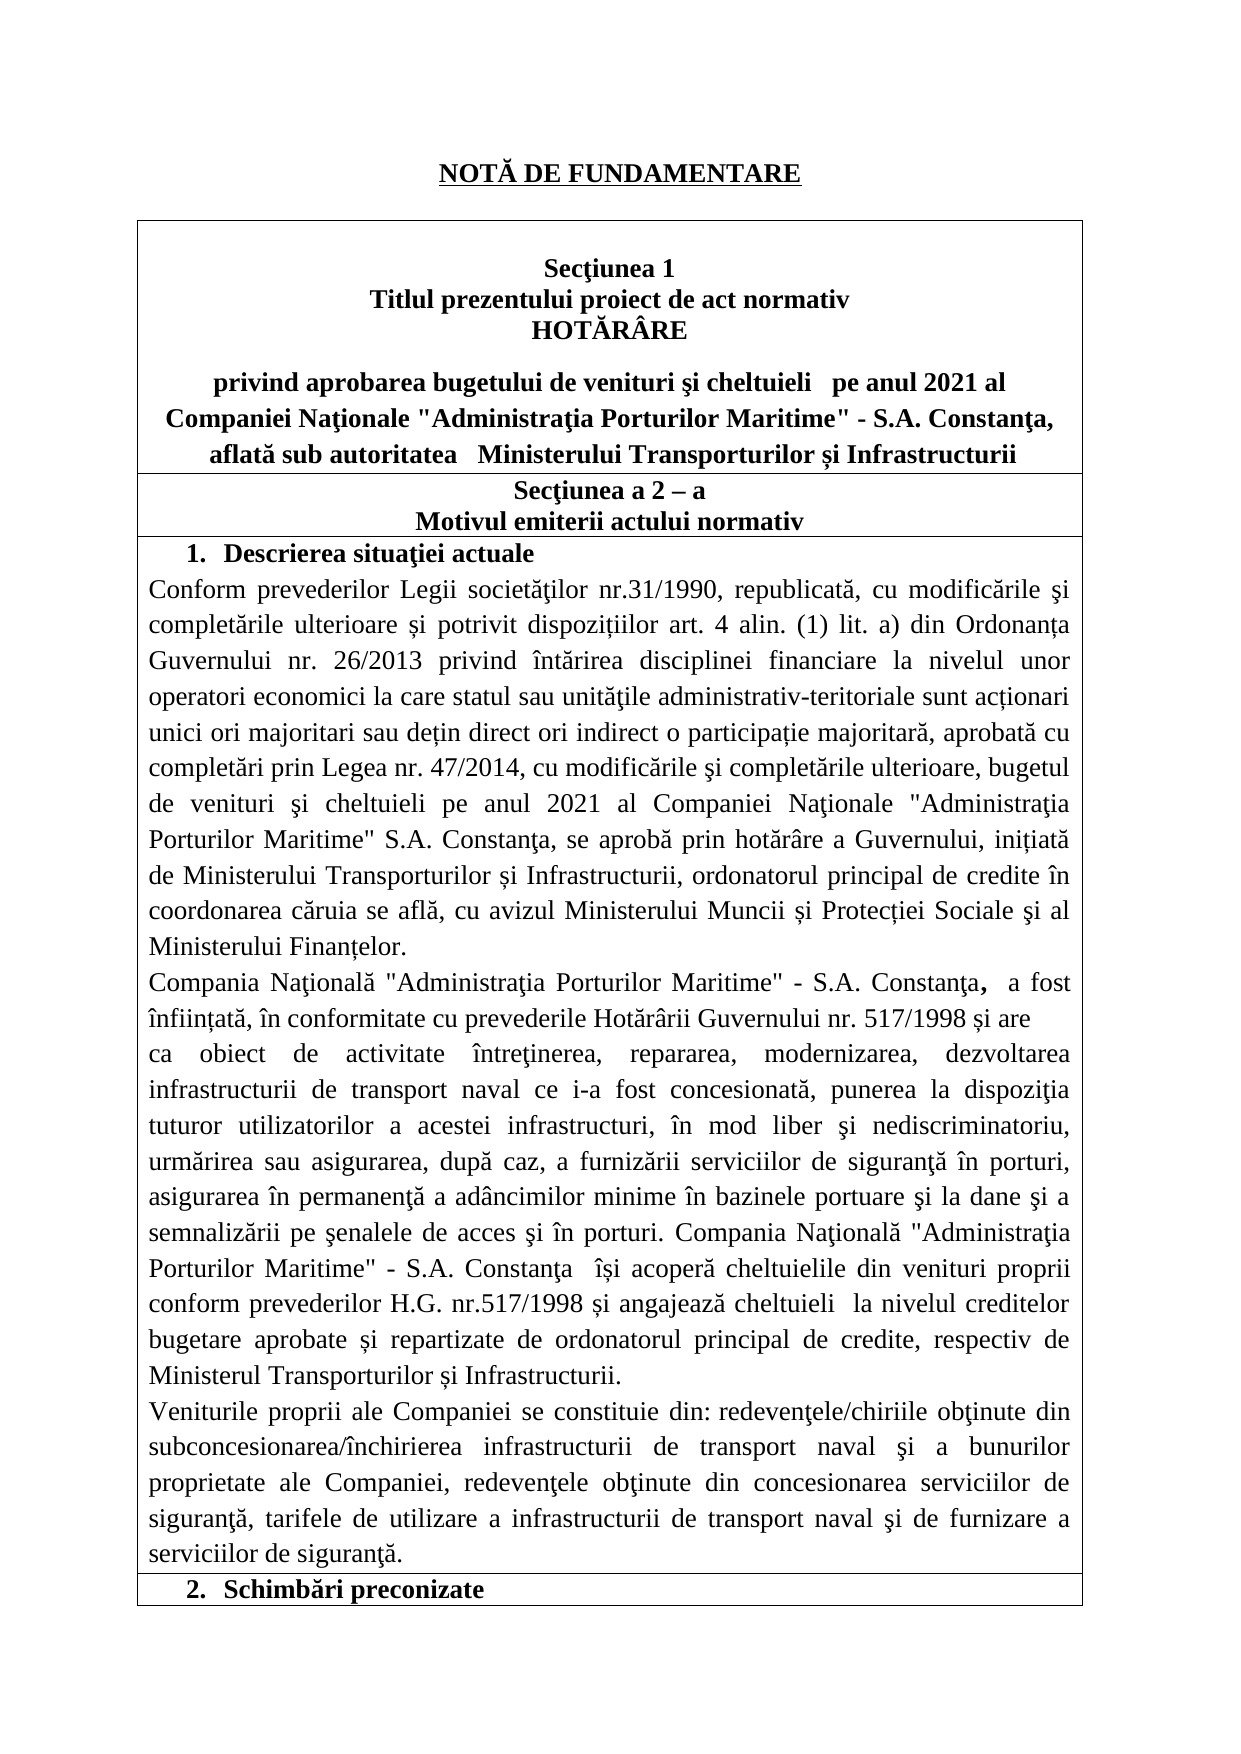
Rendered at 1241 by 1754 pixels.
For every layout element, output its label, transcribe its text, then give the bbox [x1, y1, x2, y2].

text NOTĂ DE FUNDAMENTARE [148, 158, 1093, 189]
table_cell Secţiunea a 2 – a Motivul emiterii actului normativ [138, 474, 1082, 536]
table_cell Descrierea situaţiei actuale Conform prevederilor Legii societăţilor nr.31/1990, republicată, cu modificările şi completările ulterioare și potrivit dispozițiilor art. 4 alin. (1) lit. a) din Ordonanța Guvernului nr. 26/2013 privind întărirea disciplinei financiare la nivelul unor operatori economici la care statul sau unităţile administrativ-teritoriale sunt acționari unici ori majoritari sau dețin direct ori indirect o participație majoritară, aprobată cu completări prin Legea nr. 47/2014, cu modificările şi completările ulterioare, bugetul de venituri şi cheltuieli pe anul 2021 al Companiei Naţionale "Administraţia Porturilor Maritime" S.A. Constanţa, se aprobă prin hotărâre a Guvernului, inițiată de Ministerului Transporturilor și Infrastructurii, ordonatorul principal de credite în coordonarea căruia se află, cu avizul Ministerului Muncii și Protecției Sociale şi al Ministerului Finanțelor. Compania Naţională "Administraţia Porturilor Maritime" - S.A. Constanţa, a fost înființată, în conformitate cu prevederile Hotărârii Guvernului nr. 517/1998 și are ca obiect de activitate întreţinerea, repararea, modernizarea, dezvoltarea infrastructurii de transport naval ce i-a fost concesionată, punerea la dispoziţia tuturor utilizatorilor a acestei infrastructuri, în mod liber şi nediscriminatoriu, urmărirea sau asigurarea, după caz, a furnizării serviciilor de siguranţă în porturi, asigurarea în permanenţă a adâncimilor minime în bazinele portuare şi la dane şi a semnalizării pe şenalele de acces şi în porturi. Compania Naţională "Administraţia Porturilor Maritime" - S.A. Constanţa își acoperă cheltuielile din venituri proprii conform prevederilor H.G. nr.517/1998 și angajează cheltuieli la nivelul creditelor bugetare aprobate și repartizate de ordonatorul principal de credite, respectiv de Ministerul Transporturilor și Infrastructurii. Veniturile proprii ale Companiei se constituie din: redevenţele/chiriile obţinute din subconcesionarea/închirierea infrastructurii de transport naval şi a bunurilor proprietate ale Companiei, redevenţele obţinute din concesionarea serviciilor de siguranţă, tarifele de utilizare a infrastructurii de transport naval şi de furnizare a serviciilor de siguranţă. [138, 537, 1082, 1573]
table_header Secţiunea 1 Titlul prezentului proiect de act normativ HOTĂRÂRE privind aprobarea bugetului de venituri şi cheltuieli pe anul 2021 al Companiei Naţionale "Administraţia Porturilor Maritime" - S.A. Constanţa, aflată sub autoritatea Ministerului Transporturilor și Infrastructurii [138, 221, 1082, 473]
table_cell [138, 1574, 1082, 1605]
